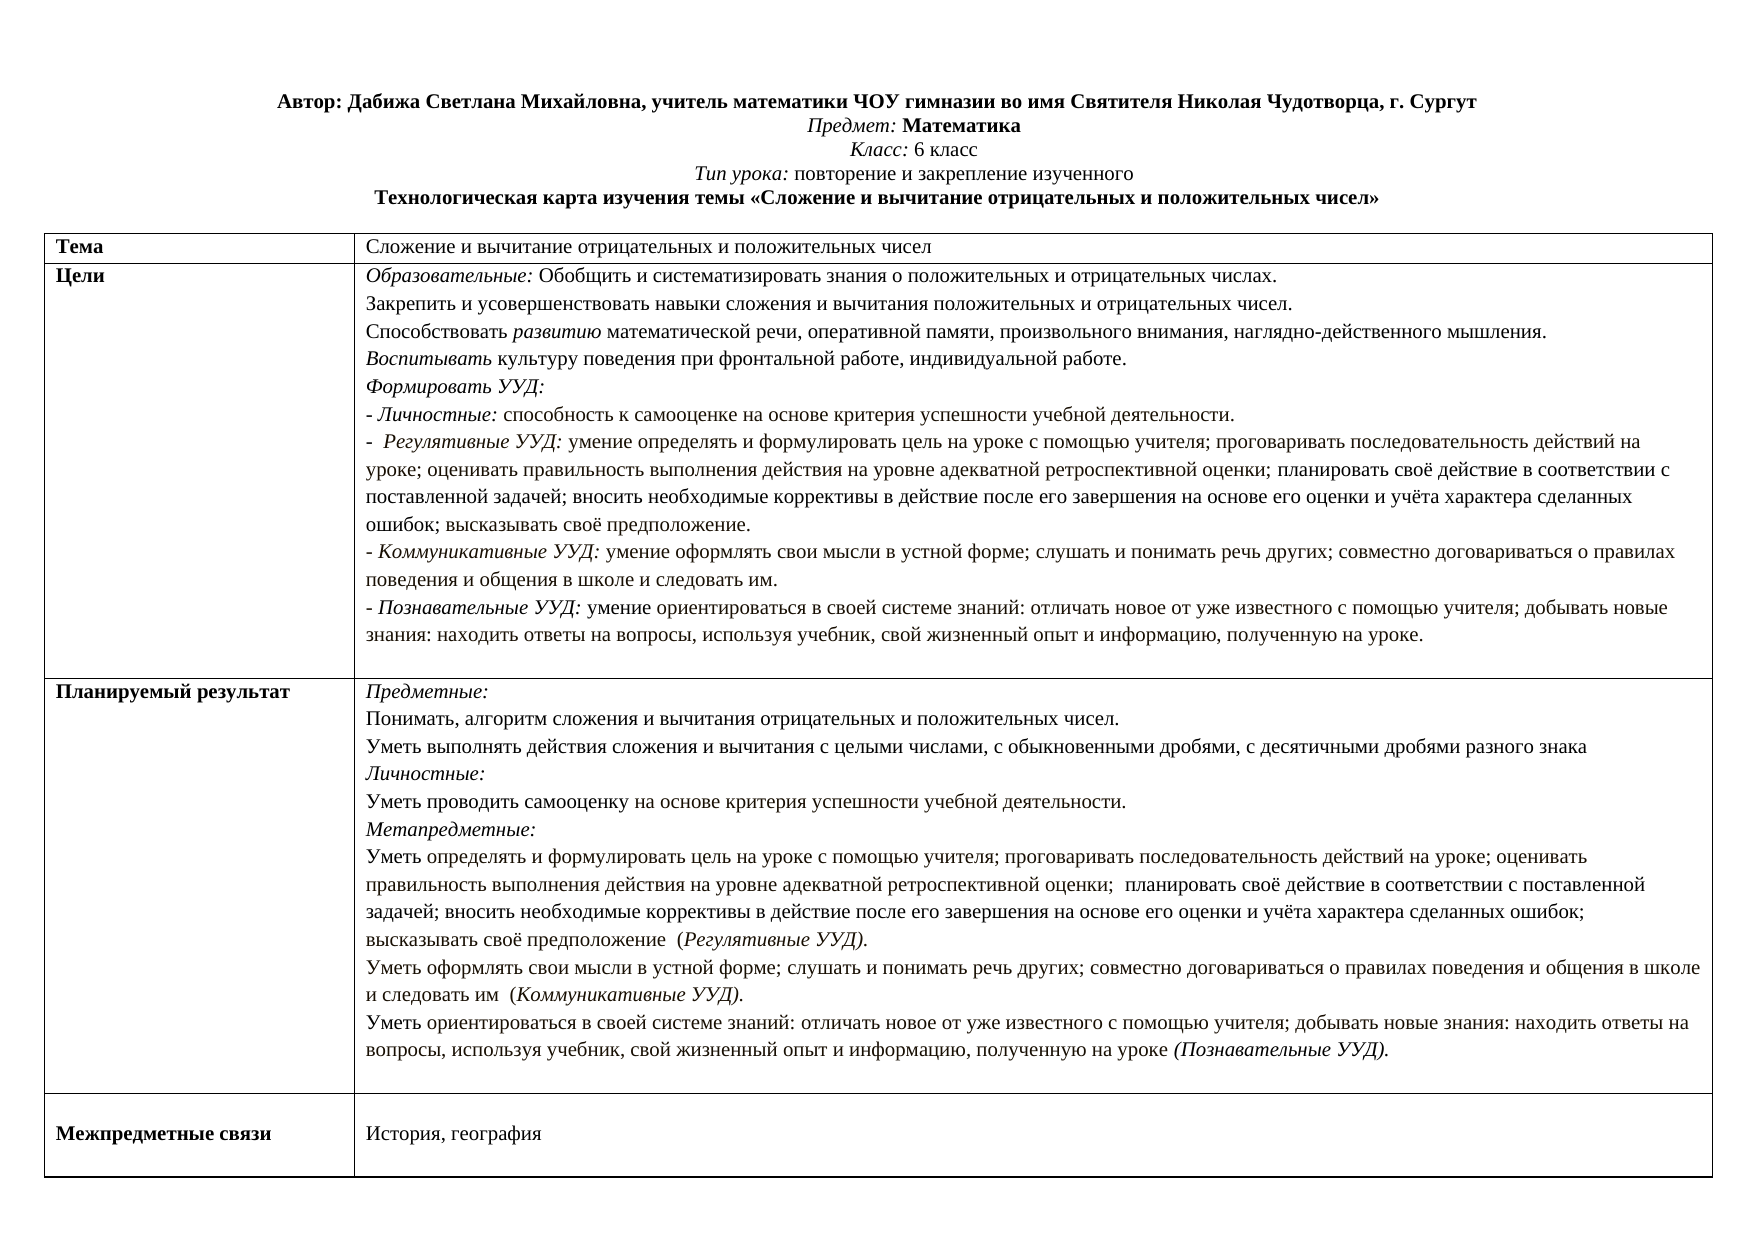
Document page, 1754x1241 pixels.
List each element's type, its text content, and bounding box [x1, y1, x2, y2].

table_cell Межпредметные связи [45, 1094, 354, 1176]
text Технологическая карта изучения темы «Сложение и вычитание отрицательных и положительных чисел» [59, 185, 1695, 209]
table_cell Цели [45, 264, 354, 677]
text Тип урока: повторение и закрепление изученного [59, 161, 1695, 185]
table_cell История, география [355, 1094, 1712, 1176]
table_cell Планируемый результат [45, 679, 354, 1093]
table_header Сложение и вычитание отрицательных и положительных чисел [355, 234, 1712, 262]
text Предмет: Математика [59, 113, 1695, 137]
table_header Тема [45, 234, 354, 262]
text Класс: 6 класс [59, 137, 1695, 161]
table_cell Предметные: Понимать, алгоритм сложения и вычитания отрицательных и положительных чисел. Уметь выполнять действия сложения и вычитания с целыми числами, с обыкновенными дробями, с десятичными дробями разного знака Личностные: Уметь проводить самооценку на основе критерия успешности учебной деятельности. Метапредметные: Уметь определять и формулировать цель на уроке с помощью учителя; проговаривать последовательность действий на уроке; оценивать правильность выполнения действия на уровне адекватной ретроспективной оценки; планировать своё действие в соответствии с поставленной задачей; вносить необходимые коррективы в действие после его завершения на основе его оценки и учёта характера сделанных ошибок; высказывать своё предположение (Регулятивные УУД). Уметь оформлять свои мысли в устной форме; слушать и понимать речь других; совместно договариваться о правилах поведения и общения в школе и следовать им (Коммуникативные УУД). Уметь ориентироваться в своей системе знаний: отличать новое от уже известного с помощью учителя; добывать новые знания: находить ответы на вопросы, используя учебник, свой жизненный опыт и информацию, полученную на уроке (Познавательные УУД). [355, 679, 1712, 1093]
text Автор: Дабижа Светлана Михайловна, учитель математики ЧОУ гимназии во имя Святителя Николая Чудотворца, г. Сургут [59, 89, 1695, 113]
table_cell Образовательные: Обобщить и систематизировать знания о положительных и отрицательных числах. Закрепить и усовершенствовать навыки сложения и вычитания положительных и отрицательных чисел. Способствовать развитию математической речи, оперативной памяти, произвольного внимания, наглядно-действенного мышления. Воспитывать культуру поведения при фронтальной работе, индивидуальной работе. Формировать УУД: - Личностные: способность к самооценке на основе критерия успешности учебной деятельности. - Регулятивные УУД: умение определять и формулировать цель на уроке с помощью учителя; проговаривать последовательность действий на уроке; оценивать правильность выполнения действия на уровне адекватной ретроспективной оценки; планировать своё действие в соответствии с поставленной задачей; вносить необходимые коррективы в действие после его завершения на основе его оценки и учёта характера сделанных ошибок; высказывать своё предположение. - Коммуникативные УУД: умение оформлять свои мысли в устной форме; слушать и понимать речь других; совместно договариваться о правилах поведения и общения в школе и следовать им. - Познавательные УУД: умение ориентироваться в своей системе знаний: отличать новое от уже известного с помощью учителя; добывать новые знания: находить ответы на вопросы, используя учебник, свой жизненный опыт и информацию, полученную на уроке. [355, 264, 1712, 677]
